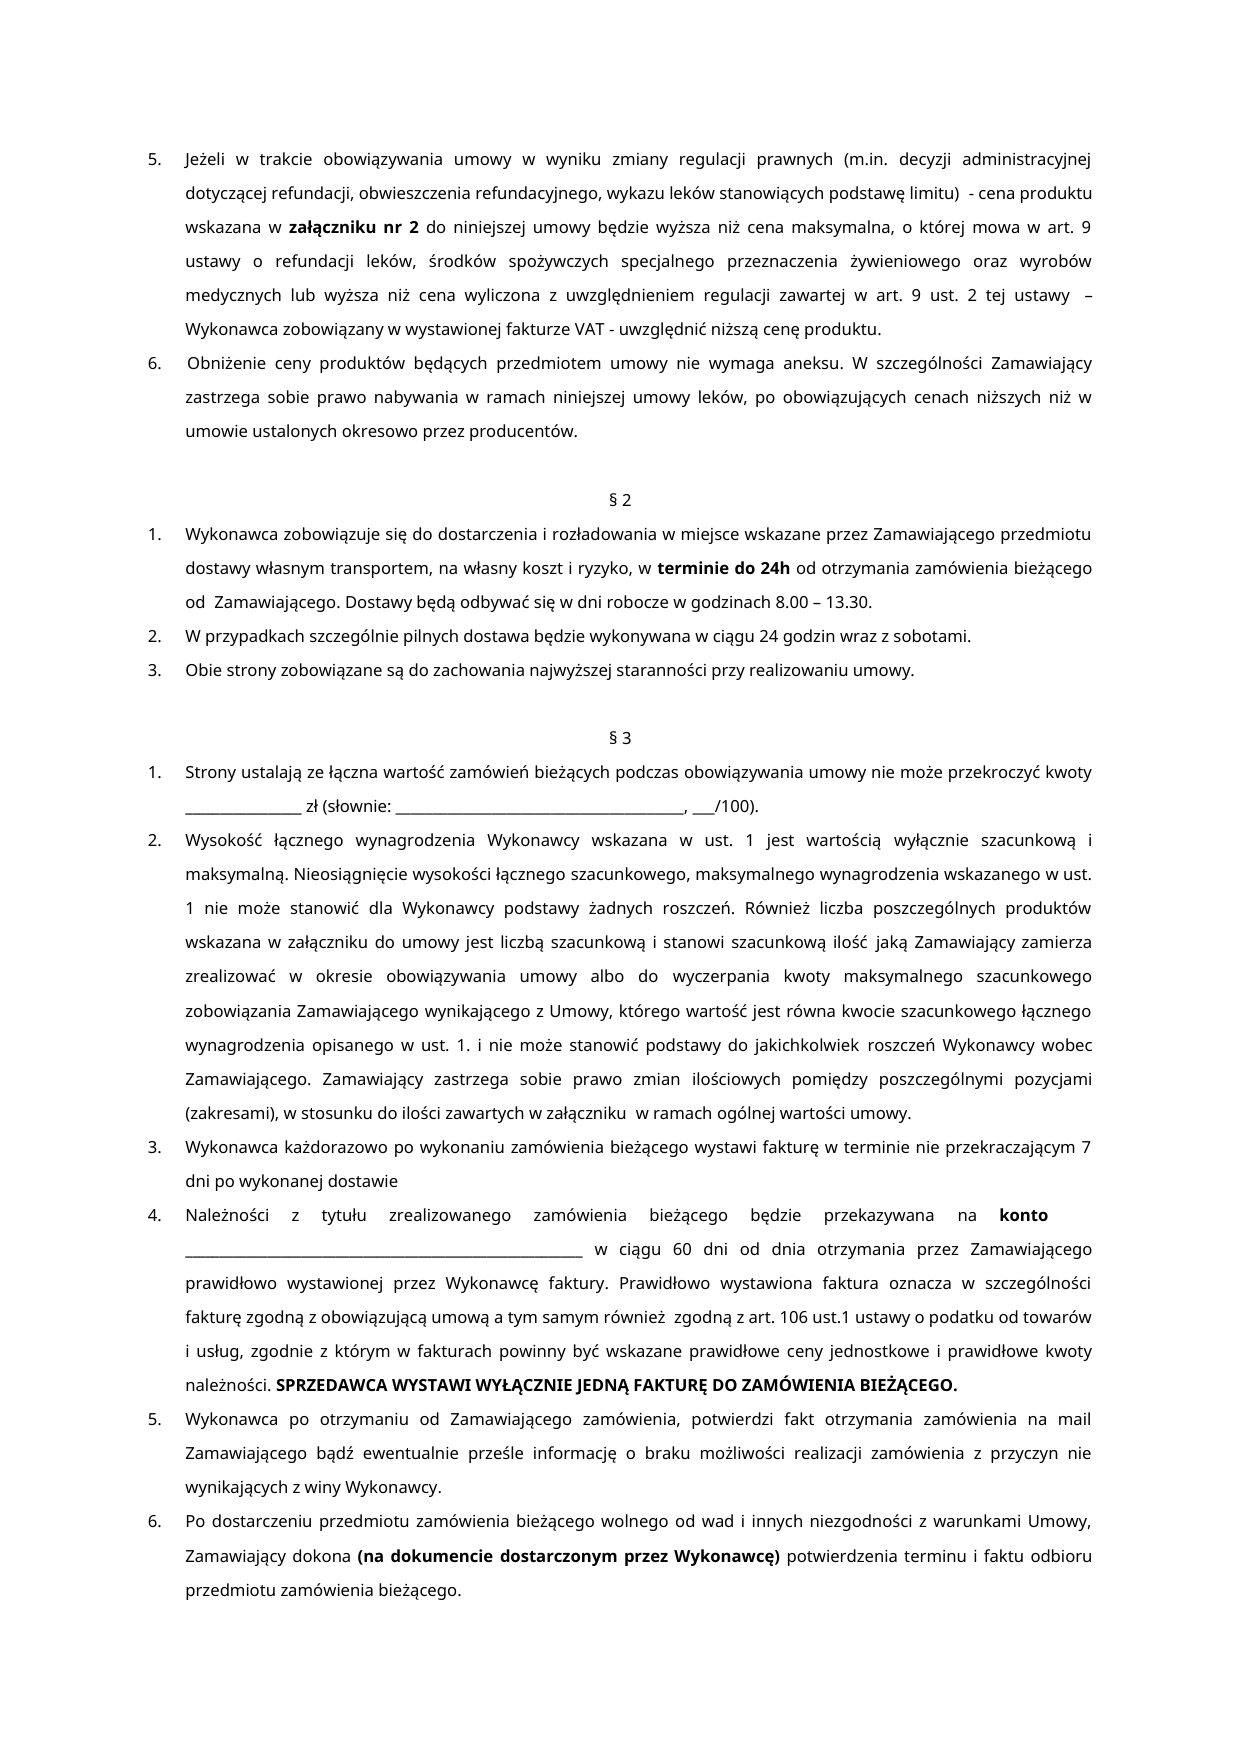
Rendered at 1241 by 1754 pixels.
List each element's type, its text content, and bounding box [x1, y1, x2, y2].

list Wykonawca po otrzymaniu od Zamawiającego zamówienia, potwierdzi fakt otrzymania zamówienia na mail Zamawiającego bądź ewentualnie prześle informację o braku możliwości realizacji zamówienia z przyczyn nie wynikających z winy Wykonawcy. [148, 1408, 1093, 1499]
text 6. Obniżenie ceny produktów będących przedmiotem umowy nie wymaga aneksu. W szczególności Zamawiający zastrzega sobie prawo nabywania w ramach niniejszej umowy leków, po obowiązujących cenach niższych niż w umowie ustalonych okresowo przez producentów. [148, 352, 1093, 443]
list Obie strony zobowiązane są do zachowania najwyższej staranności przy realizowaniu umowy. [148, 658, 1093, 681]
text § 3 [148, 727, 1093, 749]
list Strony ustalają ze łączna wartość zamówień bieżących podczas obowiązywania umowy nie może przekroczyć kwoty _________________ zł (słownie: _______________________________________, ___/100). [148, 761, 1093, 817]
list Należności z tytułu zrealizowanego zamówienia bieżącego będzie przekazywana na konto __________________________________________________________ w ciągu 60 dni od dnia otrzymania przez Zamawiającego prawidłowo wystawionej przez Wykonawcę faktury. Prawidłowo wystawiona faktura oznacza w szczególności fakturę zgodną z obowiązującą umową a tym samym również zgodną z art. 106 ust.1 ustawy o podatku od towarów i usług, zgodnie z którym w fakturach powinny być wskazane prawidłowe ceny jednostkowe i prawidłowe kwoty należności. SPRZEDAWCA WYSTAWI WYŁĄCZNIE JEDNĄ FAKTURĘ DO ZAMÓWIENIA BIEŻĄCEGO. [148, 1203, 1093, 1397]
list Po dostarczeniu przedmiotu zamówienia bieżącego wolnego od wad i innych niezgodności z warunkami Umowy, Zamawiający dokona (na dokumencie dostarczonym przez Wykonawcę) potwierdzenia terminu i faktu odbioru przedmiotu zamówienia bieżącego. [148, 1510, 1093, 1601]
list Wykonawca każdorazowo po wykonaniu zamówienia bieżącego wystawi fakturę w terminie nie przekraczającym 7 dni po wykonanej dostawie [148, 1135, 1093, 1192]
list Wykonawca zobowiązuje się do dostarczenia i rozładowania w miejsce wskazane przez Zamawiającego przedmiotu dostawy własnym transportem, na własny koszt i ryzyko, w terminie do 24h od otrzymania zamówienia bieżącego od Zamawiającego. Dostawy będą odbywać się w dni robocze w godzinach 8.00 – 13.30. [148, 522, 1093, 613]
list Wysokość łącznego wynagrodzenia Wykonawcy wskazana w ust. 1 jest wartością wyłącznie szacunkową i maksymalną. Nieosiągnięcie wysokości łącznego szacunkowego, maksymalnego wynagrodzenia wskazanego w ust. 1 nie może stanowić dla Wykonawcy podstawy żadnych roszczeń. Również liczba poszczególnych produktów wskazana w załączniku do umowy jest liczbą szacunkową i stanowi szacunkową ilość jaką Zamawiający zamierza zrealizować w okresie obowiązywania umowy albo do wyczerpania kwoty maksymalnego szacunkowego zobowiązania Zamawiającego wynikającego z Umowy, którego wartość jest równa kwocie szacunkowego łącznego wynagrodzenia opisanego w ust. 1. i nie może stanowić podstawy do jakichkolwiek roszczeń Wykonawcy wobec Zamawiającego. Zamawiający zastrzega sobie prawo zmian ilościowych pomiędzy poszczególnymi pozycjami (zakresami), w stosunku do ilości zawartych w załączniku w ramach ogólnej wartości umowy. [148, 829, 1093, 1124]
text 5. Jeżeli w trakcie obowiązywania umowy w wyniku zmiany regulacji prawnych (m.in. decyzji administracyjnej dotyczącej refundacji, obwieszczenia refundacyjnego, wykazu leków stanowiących podstawę limitu) - cena produktu wskazana w załączniku nr 2 do niniejszej umowy będzie wyższa niż cena maksymalna, o której mowa w art. 9 ustawy o refundacji leków, środków spożywczych specjalnego przeznaczenia żywieniowego oraz wyrobów medycznych lub wyższa niż cena wyliczona z uwzględnieniem regulacji zawartej w art. 9 ust. 2 tej ustawy – Wykonawca zobowiązany w wystawionej fakturze VAT - uwzględnić niższą cenę produktu. [148, 148, 1093, 341]
list W przypadkach szczególnie pilnych dostawa będzie wykonywana w ciągu 24 godzin wraz z sobotami. [148, 624, 1093, 647]
text § 2 [148, 488, 1093, 511]
